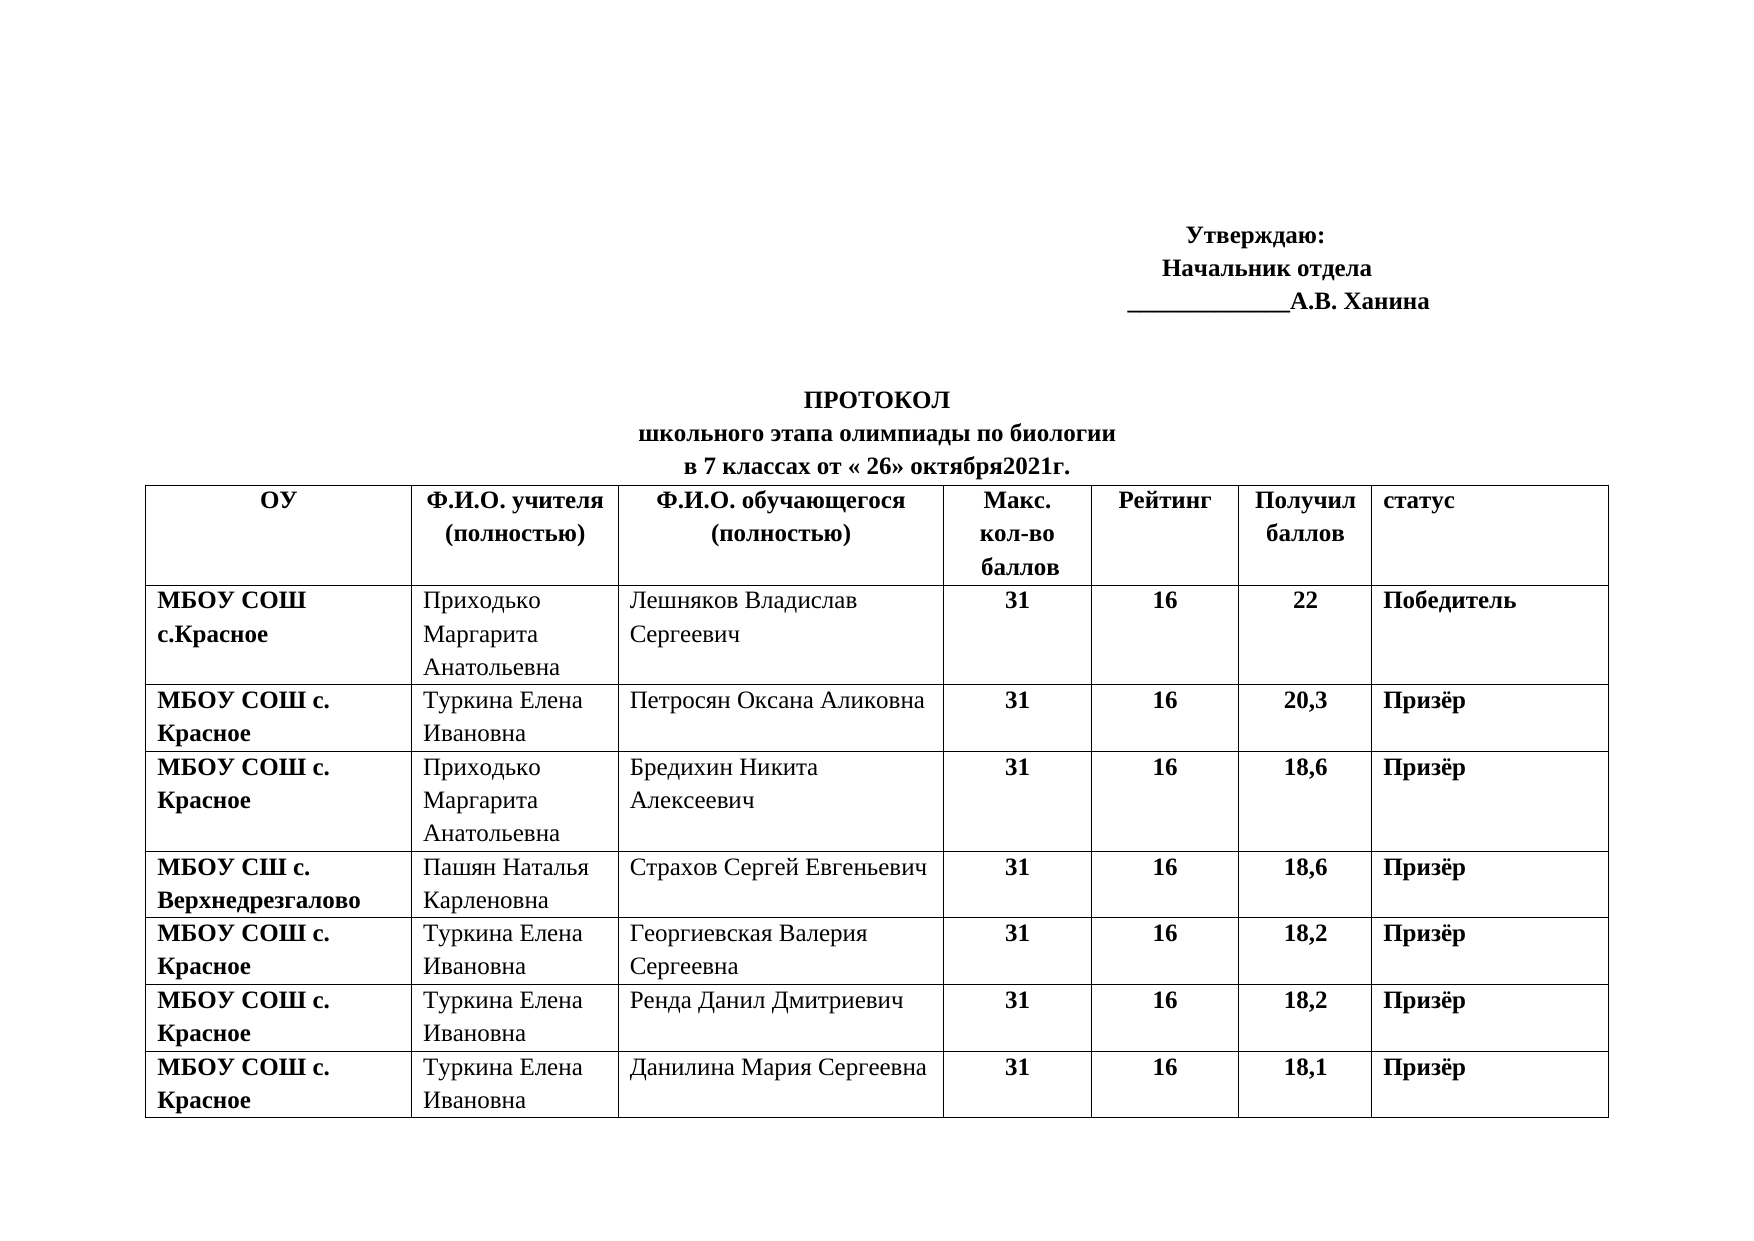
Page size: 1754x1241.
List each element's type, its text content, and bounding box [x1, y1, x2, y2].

table_cell 16 [1092, 1052, 1238, 1117]
table_cell Призёр [1372, 985, 1608, 1051]
table_cell 18,2 [1239, 985, 1371, 1051]
table_header Ф.И.О. учителя (полностью) [412, 486, 618, 584]
table_cell Данилина Мария Сергеевна [619, 1052, 943, 1117]
table_cell 16 [1092, 918, 1238, 984]
table_cell МБОУ СОШ с. Красное [146, 752, 411, 851]
table_header Рейтинг [1092, 486, 1238, 584]
table_cell 31 [944, 685, 1091, 751]
table_header статус [1372, 486, 1608, 584]
table_cell МБОУ СОШ с. Красное [146, 685, 411, 751]
table_cell 16 [1092, 985, 1238, 1051]
table_cell Лешняков Владислав Сергеевич [619, 586, 943, 684]
table_cell Георгиевская Валерия Сергеевна [619, 918, 943, 984]
table_cell Туркина Елена Ивановна [412, 985, 618, 1051]
table_cell 16 [1092, 752, 1238, 851]
table_cell МБОУ СОШ с. Красное [146, 985, 411, 1051]
table_cell МБОУ СОШ с. Красное [146, 918, 411, 984]
table_cell 16 [1092, 685, 1238, 751]
table_cell 18,6 [1239, 852, 1371, 917]
table_cell 16 [1092, 586, 1238, 684]
table_cell Туркина Елена Ивановна [412, 685, 618, 751]
text школьного этапа олимпиады по биологии [118, 418, 1636, 447]
table_cell Приходько Маргарита Анатольевна [412, 752, 618, 851]
table_cell Страхов Сергей Евгеньевич [619, 852, 943, 917]
table_cell МБОУ СОШ с.Красное [146, 586, 411, 684]
text Утверждаю: [118, 220, 1636, 249]
table_cell Петросян Оксана Аликовна [619, 685, 943, 751]
table_header Получилбаллов [1239, 486, 1371, 584]
text ПРОТОКОЛ [118, 385, 1636, 414]
table_cell Призёр [1372, 918, 1608, 984]
table_cell Приходько Маргарита Анатольевна [412, 586, 618, 684]
table_cell 22 [1239, 586, 1371, 684]
table_cell МБОУ СШ с. Верхнедрезгалово [146, 852, 411, 917]
table_cell 31 [944, 586, 1091, 684]
table_cell Призёр [1372, 685, 1608, 751]
table_cell 31 [944, 985, 1091, 1051]
table_cell 31 [944, 852, 1091, 917]
table_cell 18,6 [1239, 752, 1371, 851]
table_cell 20,3 [1239, 685, 1371, 751]
table_cell 31 [944, 752, 1091, 851]
table_header Макс. кол-во баллов [944, 486, 1091, 584]
table_cell МБОУ СОШ с. Красное [146, 1052, 411, 1117]
table_cell Призёр [1372, 1052, 1608, 1117]
table_cell Победитель [1372, 586, 1608, 684]
table_cell 18,1 [1239, 1052, 1371, 1117]
table_cell Пашян Наталья Карленовна [412, 852, 618, 917]
table_header Ф.И.О. обучающегося (полностью) [619, 486, 943, 584]
text Начальник отдела [118, 253, 1636, 282]
text в 7 классах от « 26» октября2021г. [118, 451, 1636, 480]
table_cell Призёр [1372, 852, 1608, 917]
table_cell 16 [1092, 852, 1238, 917]
table_cell 31 [944, 918, 1091, 984]
text _____________А.В. Ханина [118, 286, 1636, 315]
table_cell 18,2 [1239, 918, 1371, 984]
table_header ОУ [146, 486, 411, 584]
table_cell Бредихин Никита Алексеевич [619, 752, 943, 851]
table_cell Туркина Елена Ивановна [412, 918, 618, 984]
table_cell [412, 1052, 618, 1117]
table_cell Ренда Данил Дмитриевич [619, 985, 943, 1051]
table_cell 31 [944, 1052, 1091, 1117]
table_cell Призёр [1372, 752, 1608, 851]
